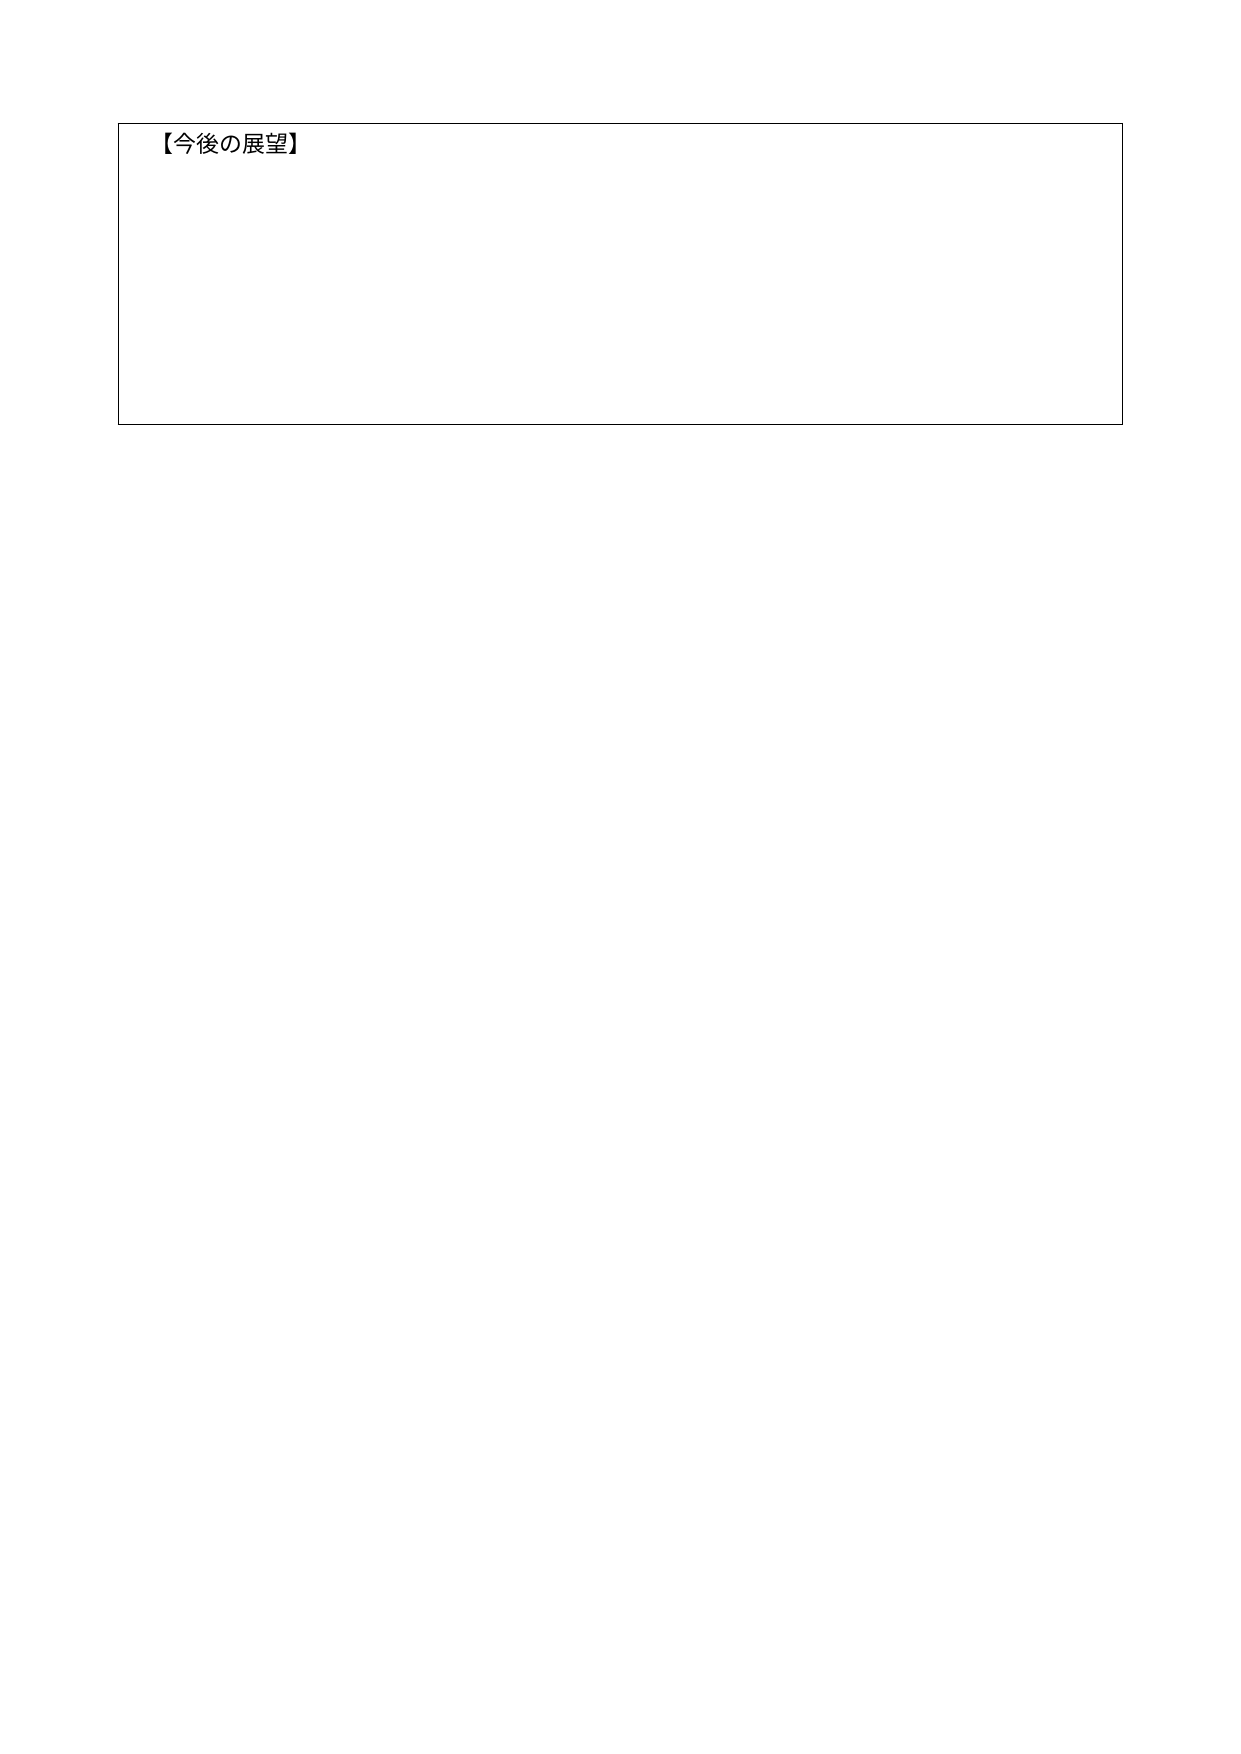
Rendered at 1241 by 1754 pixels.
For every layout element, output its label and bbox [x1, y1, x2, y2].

table_header [119, 124, 1122, 424]
